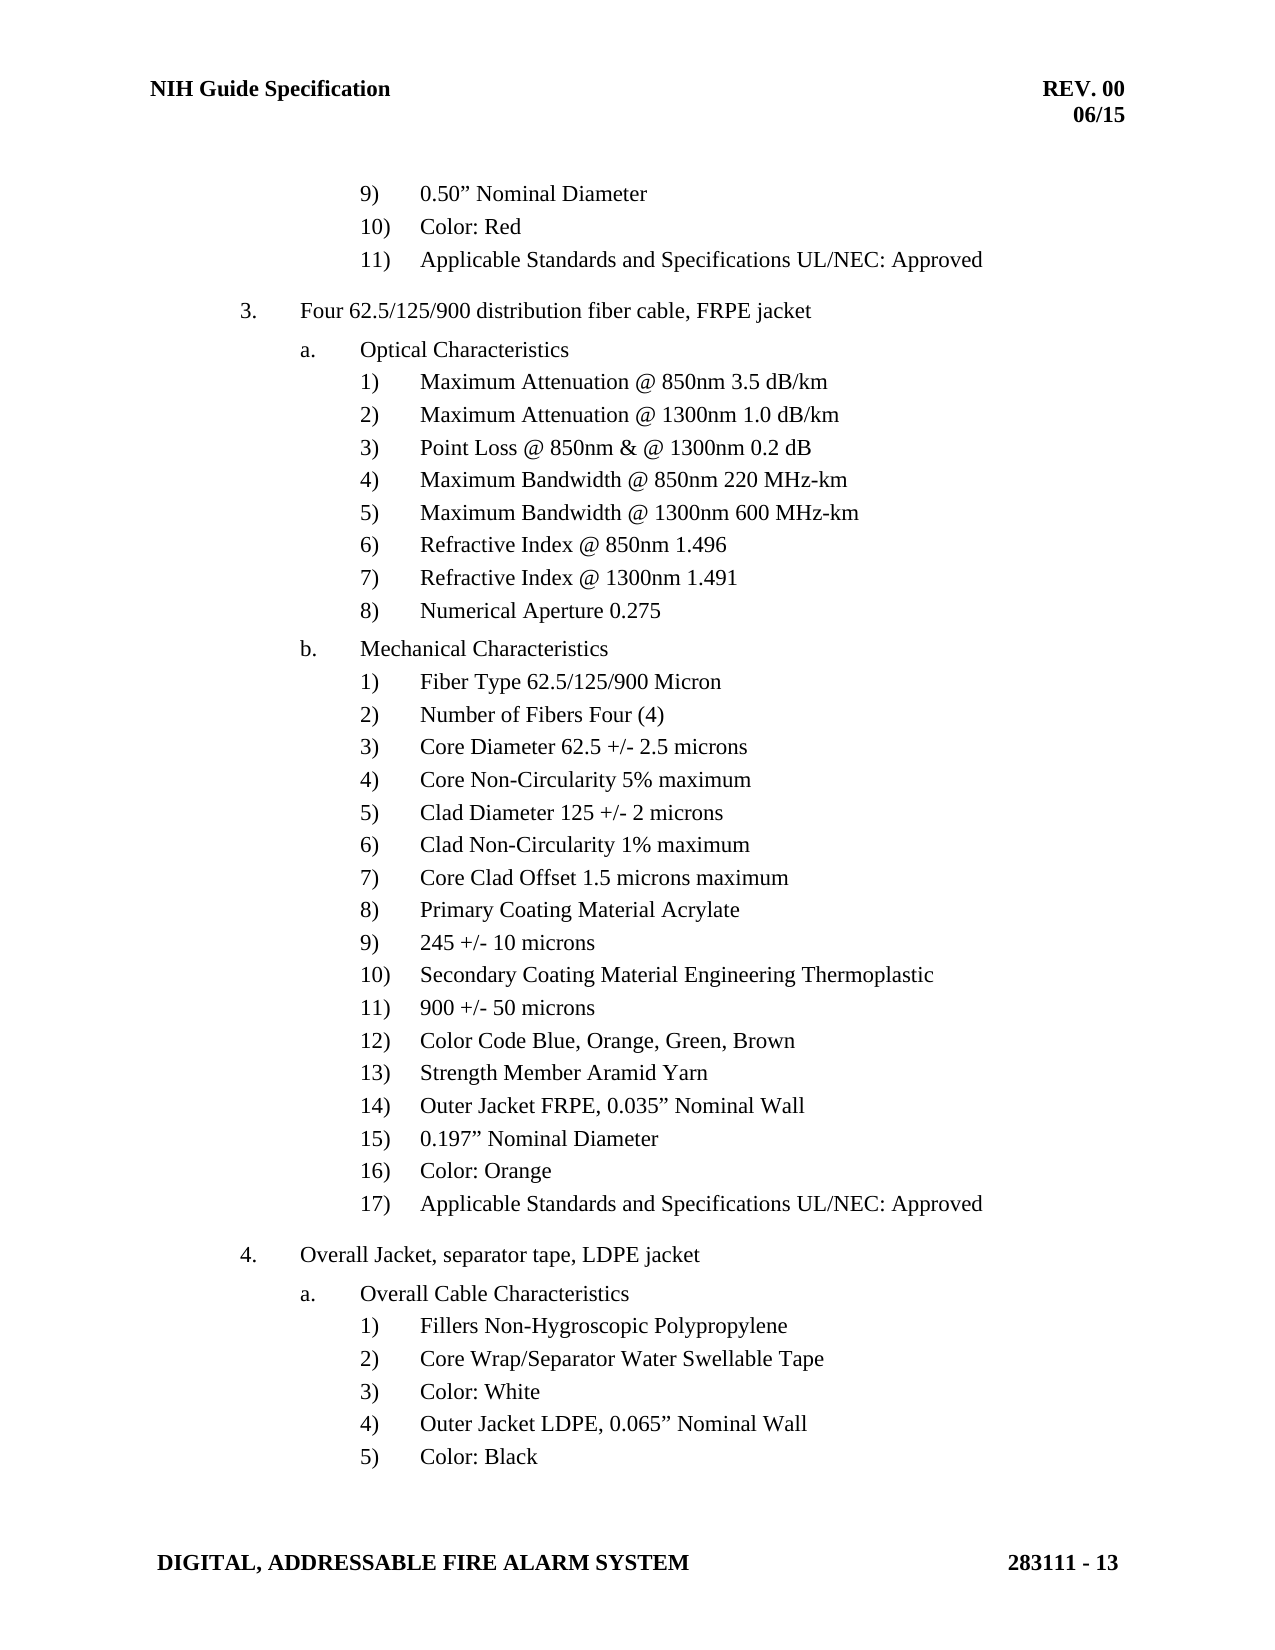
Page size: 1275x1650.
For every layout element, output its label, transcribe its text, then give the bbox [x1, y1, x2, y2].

text Refractive Index @ 850nm 1.496 [360, 531, 1125, 558]
text Overall Jacket, separator tape, LDPE jacket [240, 1241, 1125, 1267]
text Fiber Type 62.5/125/900 Micron [360, 668, 1125, 694]
text Color: Black [360, 1443, 1125, 1469]
text Clad Non-Circularity 1% maximum [360, 831, 1125, 857]
text Applicable Standards and Specifications UL/NEC: Approved [360, 246, 1125, 272]
text Maximum Attenuation @ 850nm 3.5 dB/km [360, 368, 1125, 395]
text Clad Diameter 125 +/- 2 microns [360, 798, 1125, 825]
text Color: Red [360, 213, 1125, 239]
text Applicable Standards and Specifications UL/NEC: Approved [360, 1190, 1125, 1216]
text 245 +/- 10 microns [360, 929, 1125, 955]
text Mechanical Characteristics [300, 636, 1125, 662]
text Maximum Bandwidth @ 1300nm 600 MHz-km [360, 499, 1125, 525]
text Overall Cable Characteristics [300, 1280, 1125, 1306]
text Core Non-Circularity 5% maximum [360, 766, 1125, 792]
text Four 62.5/125/900 distribution fiber cable, FRPE jacket [240, 297, 1125, 323]
text Outer Jacket FRPE, 0.035” Nominal Wall [360, 1092, 1125, 1118]
text 900 +/- 50 microns [360, 994, 1125, 1021]
text Point Loss @ 850nm & @ 1300nm 0.2 dB [360, 434, 1125, 460]
text Number of Fibers Four (4) [360, 701, 1125, 727]
text Optical Characteristics [300, 336, 1125, 362]
text Outer Jacket LDPE, 0.065” Nominal Wall [360, 1410, 1125, 1437]
text Maximum Bandwidth @ 850nm 220 MHz-km [360, 466, 1125, 493]
text Numerical Aperture 0.275 [360, 597, 1125, 623]
text Core Diameter 62.5 +/- 2.5 microns [360, 733, 1125, 760]
text Color: White [360, 1378, 1125, 1404]
text Color Code Blue, Orange, Green, Brown [360, 1027, 1125, 1053]
text Strength Member Aramid Yarn [360, 1059, 1125, 1086]
text Color: Orange [360, 1157, 1125, 1183]
text Core Clad Offset 1.5 microns maximum [360, 864, 1125, 890]
text Maximum Attenuation @ 1300nm 1.0 dB/km [360, 401, 1125, 427]
text Core Wrap/Separator Water Swellable Tape [360, 1345, 1125, 1372]
text Fillers Non-Hygroscopic Polypropylene [360, 1313, 1125, 1339]
text Primary Coating Material Acrylate [360, 896, 1125, 923]
text 0.50” Nominal Diameter [360, 180, 1125, 207]
text Secondary Coating Material Engineering Thermoplastic [360, 962, 1125, 988]
text Refractive Index @ 1300nm 1.491 [360, 564, 1125, 590]
text 0.197” Nominal Diameter [360, 1124, 1125, 1151]
